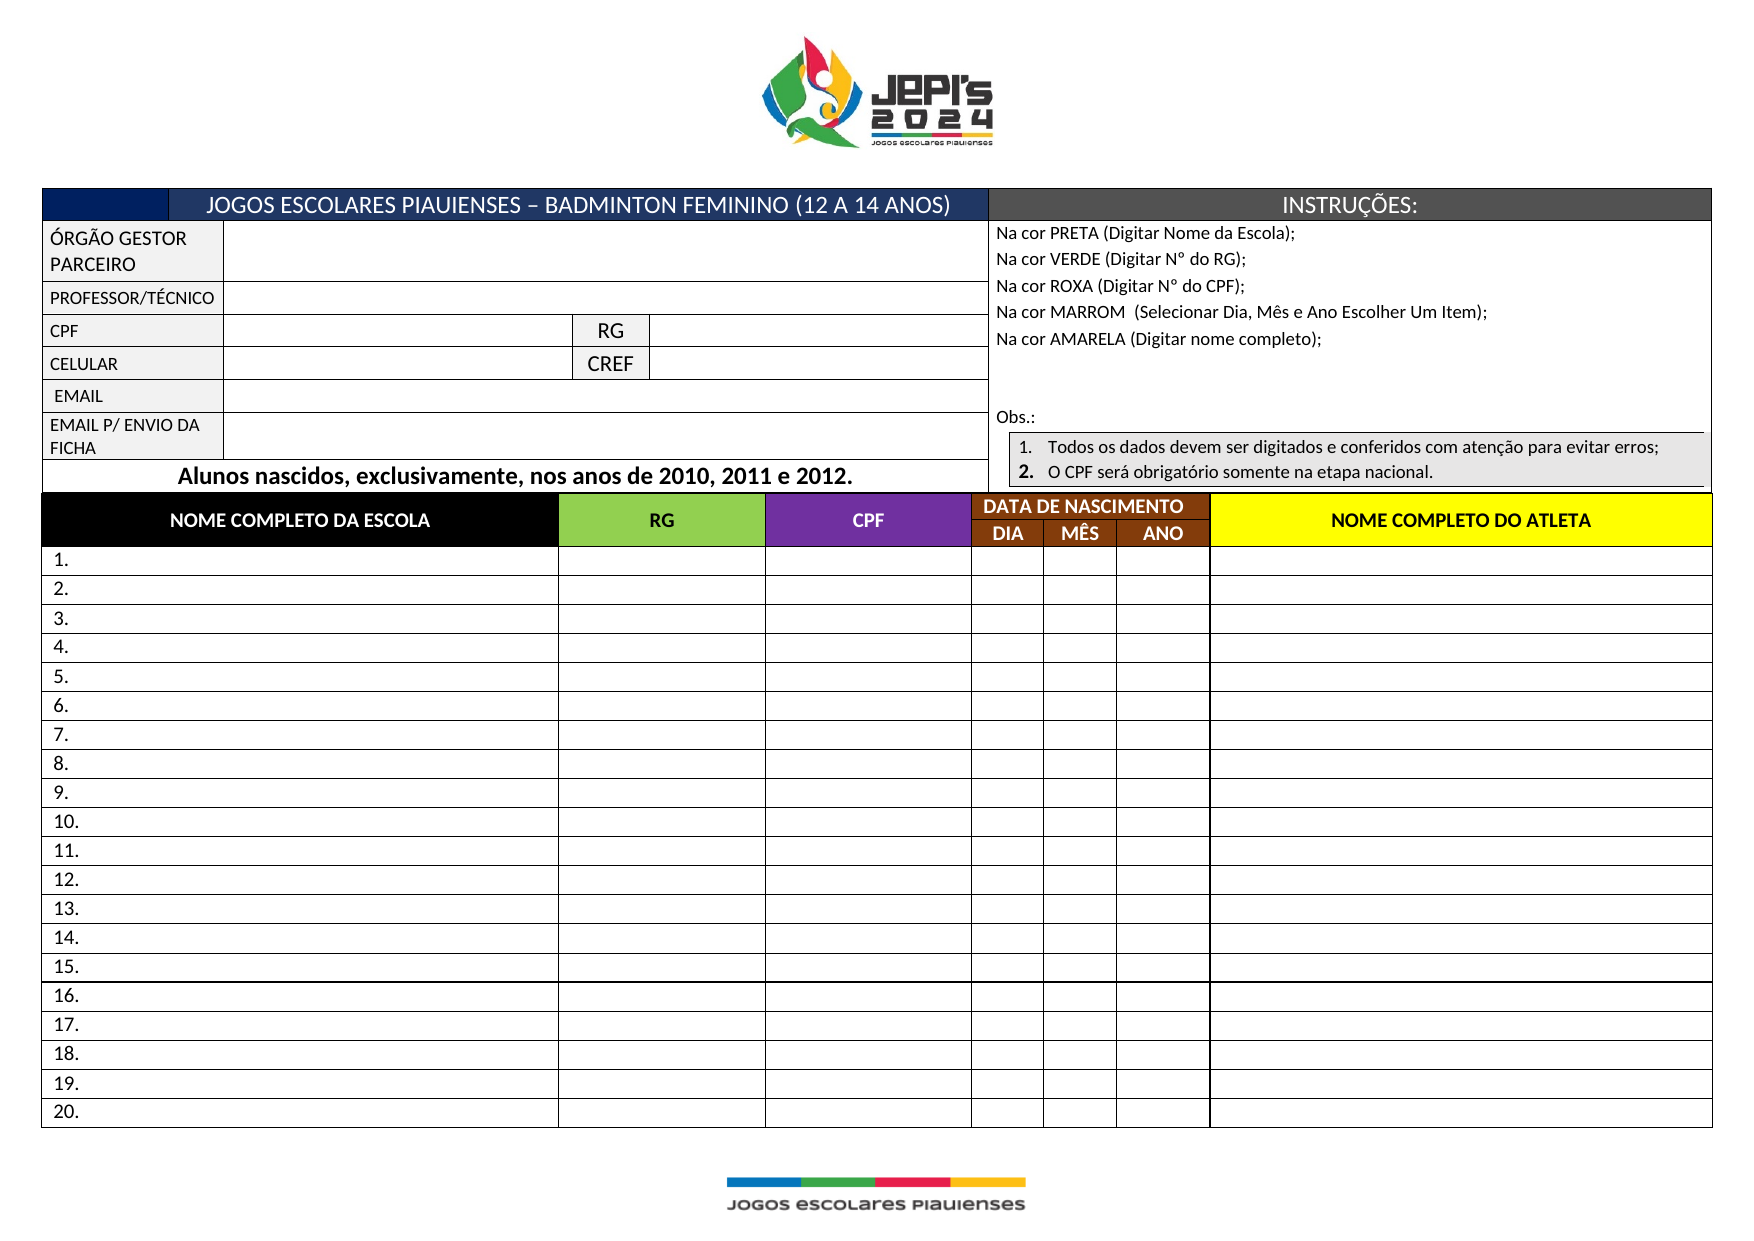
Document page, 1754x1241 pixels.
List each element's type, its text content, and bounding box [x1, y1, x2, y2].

table_cell [766, 866, 971, 894]
table_cell [42, 924, 558, 952]
table_cell [766, 954, 971, 981]
table_cell [1211, 1012, 1712, 1039]
table_cell [559, 1099, 765, 1127]
table_header DATA DE NASCIMENTO [972, 494, 1209, 519]
table_cell [559, 634, 765, 662]
table_cell [766, 1012, 971, 1039]
table_cell [559, 547, 765, 574]
table_cell [1211, 837, 1712, 865]
table_cell [224, 315, 572, 346]
table_cell [224, 380, 988, 412]
table_header [43, 189, 168, 220]
table_cell [42, 750, 558, 778]
table_cell [559, 779, 765, 807]
table_cell [766, 895, 971, 923]
table_cell [766, 750, 971, 778]
table_cell [650, 347, 988, 379]
table_cell [559, 663, 765, 691]
table_cell [1211, 1041, 1712, 1069]
table_cell CPF [43, 315, 223, 346]
table_cell [559, 1012, 765, 1039]
table_cell [766, 663, 971, 691]
table_header CPF [766, 494, 971, 546]
table_cell [1211, 895, 1712, 923]
table_cell [559, 692, 765, 720]
table_cell Alunos nascidos, exclusivamente, nos anos de 2010, 2011 e 2012. [43, 460, 988, 492]
table_cell [559, 750, 765, 778]
table_cell [766, 808, 971, 836]
table_cell [559, 721, 765, 749]
table_cell [42, 721, 558, 749]
table_cell [1211, 954, 1712, 981]
table_cell [559, 808, 765, 836]
table_cell [224, 282, 988, 313]
table_cell [1211, 1099, 1712, 1127]
table_cell [224, 413, 988, 459]
table_cell [766, 692, 971, 720]
table_cell [559, 895, 765, 923]
table_cell [42, 895, 558, 923]
table_cell [1211, 750, 1712, 778]
table_cell ANO [1117, 520, 1209, 546]
table_cell [559, 1070, 765, 1098]
table_cell [42, 663, 558, 691]
table_header JOGOS ESCOLARES PIAUIENSES – BADMINTON FEMININO (12 A 14 ANOS) [169, 189, 988, 220]
table_cell [559, 837, 765, 865]
table_cell EMAIL P/ ENVIO DA FICHA [43, 413, 223, 459]
table_cell [766, 983, 971, 1011]
table_cell [766, 1099, 971, 1127]
table_header NOME COMPLETO DA ESCOLA [42, 494, 558, 546]
table_cell PROFESSOR/TÉCNICO [43, 282, 223, 313]
table_cell [766, 779, 971, 807]
picture [758, 32, 995, 150]
table_cell [1211, 576, 1712, 604]
table_cell [1211, 779, 1712, 807]
table_cell [42, 1070, 558, 1098]
table_cell [766, 634, 971, 662]
table_cell [42, 779, 558, 807]
table_cell [766, 1070, 971, 1098]
picture [719, 1169, 1035, 1223]
table_cell [42, 1099, 558, 1127]
table_cell [766, 547, 971, 574]
table_cell [559, 576, 765, 604]
table_cell [766, 837, 971, 865]
table_cell [559, 954, 765, 981]
table_cell [42, 547, 558, 574]
table_cell [42, 634, 558, 662]
table_cell [1211, 547, 1712, 574]
table_cell [766, 1041, 971, 1069]
table_cell RG [573, 315, 649, 346]
table_header INSTRUÇÕES: [989, 189, 1711, 220]
table_cell [766, 605, 971, 633]
table_cell [224, 347, 572, 379]
table_cell [42, 1012, 558, 1039]
table_cell [42, 983, 558, 1011]
table_cell [224, 221, 988, 281]
table_cell EMAIL [43, 380, 223, 412]
table_cell [42, 692, 558, 720]
table_cell [766, 576, 971, 604]
table_cell [1211, 663, 1712, 691]
table_cell [42, 866, 558, 894]
table_cell [1211, 634, 1712, 662]
table_cell [559, 605, 765, 633]
table_cell [1211, 721, 1712, 749]
table_cell [42, 605, 558, 633]
table_header RG [559, 494, 765, 546]
table_cell [559, 866, 765, 894]
table_header NOME COMPLETO DO ATLETA [1211, 494, 1712, 546]
table_cell [42, 837, 558, 865]
table_cell [1211, 924, 1712, 952]
table_cell CELULAR [43, 347, 223, 379]
table_cell [559, 1041, 765, 1069]
table_cell [559, 924, 765, 952]
table_cell [42, 1041, 558, 1069]
table_cell MÊS [1044, 520, 1116, 546]
table_cell ÓRGÃO GESTOR PARCEIRO [43, 221, 223, 281]
table_cell [766, 924, 971, 952]
table_cell DIA [972, 520, 1043, 546]
table_cell CREF [573, 347, 649, 379]
table_cell [766, 721, 971, 749]
table_cell [42, 808, 558, 836]
table_cell Na cor PRETA (Digitar Nome da Escola); Na cor VERDE (Digitar Nº do RG); Na cor ROXA (Digitar Nº do CPF); Na cor MARROM (Selecionar Dia, Mês e Ano Escolher Um Item); Na cor AMARELA (Digitar nome completo); Obs.: Todos os dados devem ser digitados e conferidos com atenção para evitar erros; O CPF será obrigatório somente na etapa nacional. [989, 221, 1711, 492]
table_cell [1211, 1070, 1712, 1098]
table_cell [1211, 983, 1712, 1011]
table_cell [1211, 866, 1712, 894]
table_cell [559, 983, 765, 1011]
table_cell [1211, 692, 1712, 720]
table_cell [1211, 605, 1712, 633]
table_cell [42, 954, 558, 981]
table_cell [42, 576, 558, 604]
table_cell [1211, 808, 1712, 836]
table_cell [650, 315, 988, 346]
